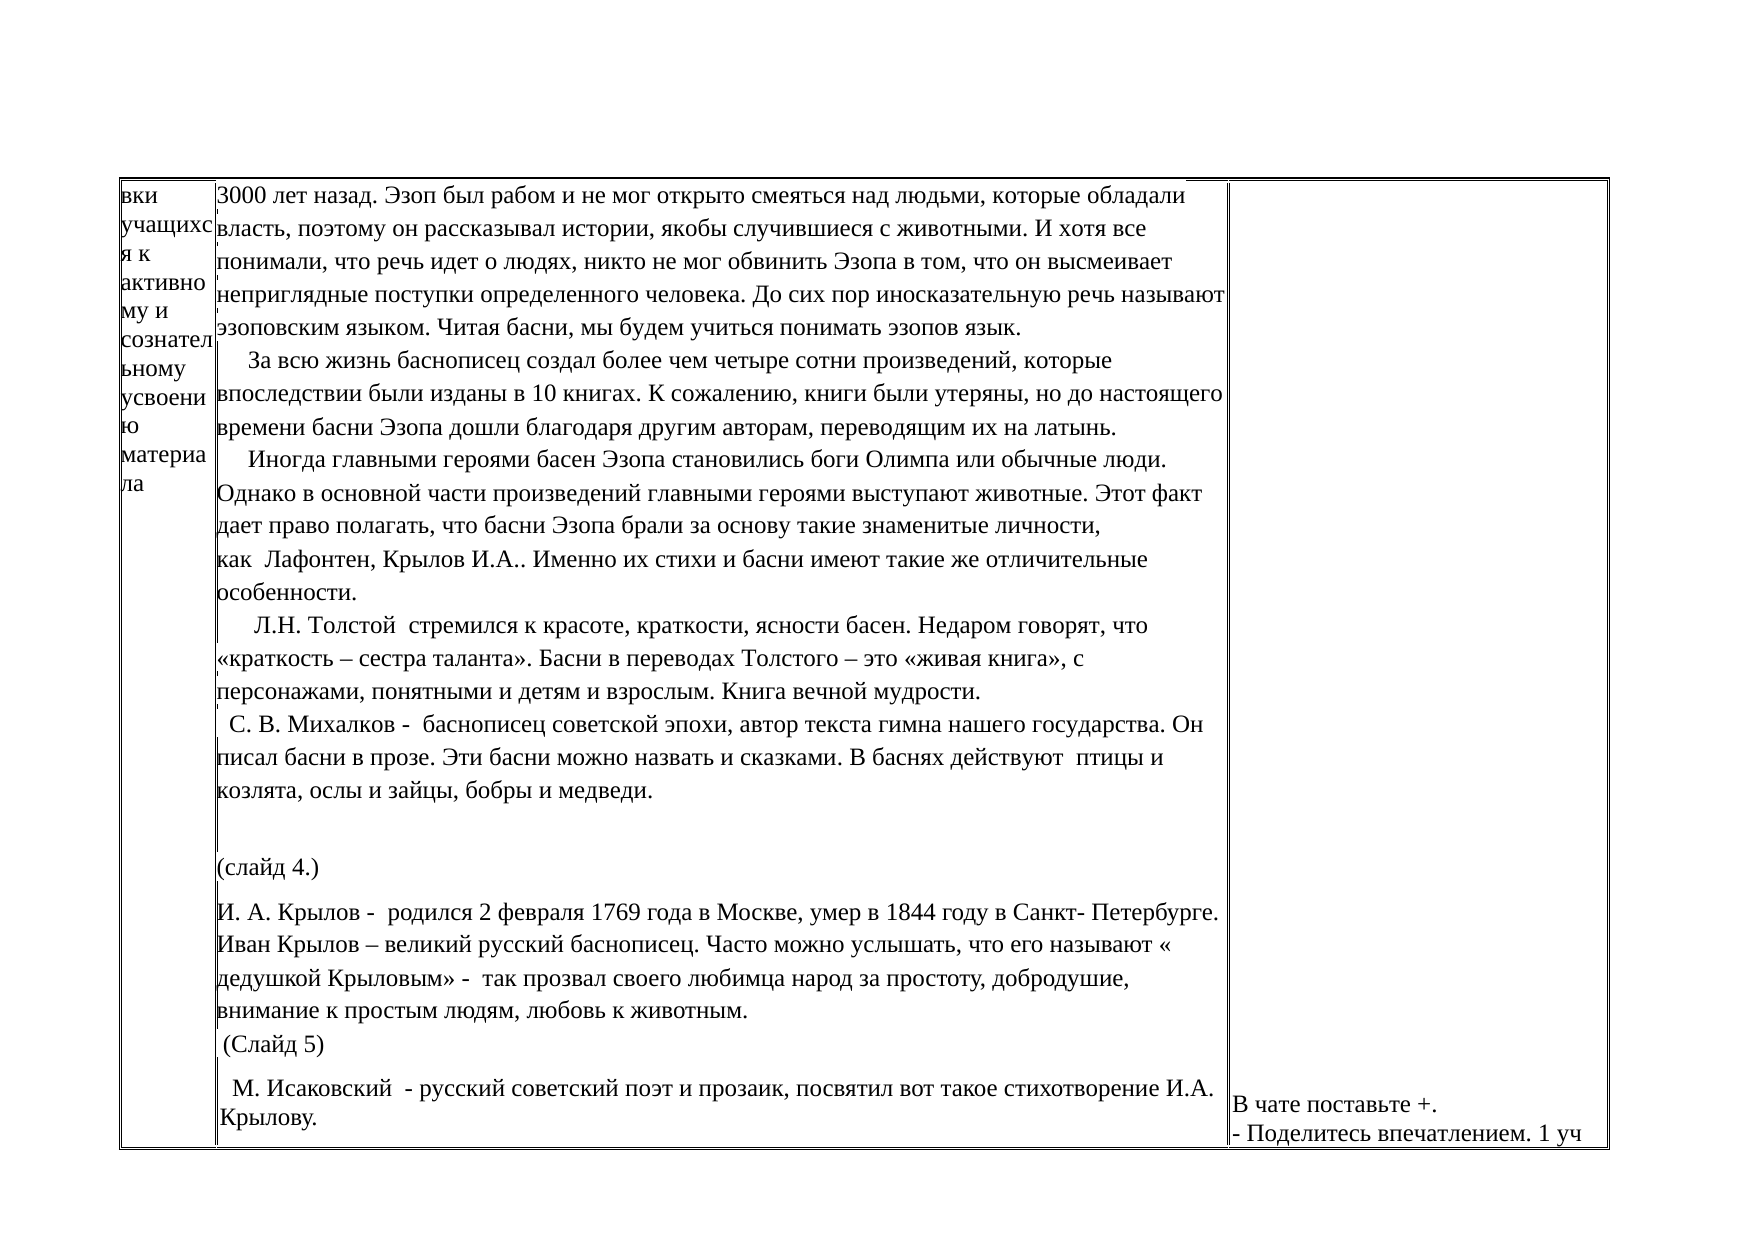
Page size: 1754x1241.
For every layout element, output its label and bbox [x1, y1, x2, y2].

table_cell [216, 181, 1229, 1147]
table_cell [1229, 181, 1607, 1147]
table_cell [122, 181, 216, 1147]
